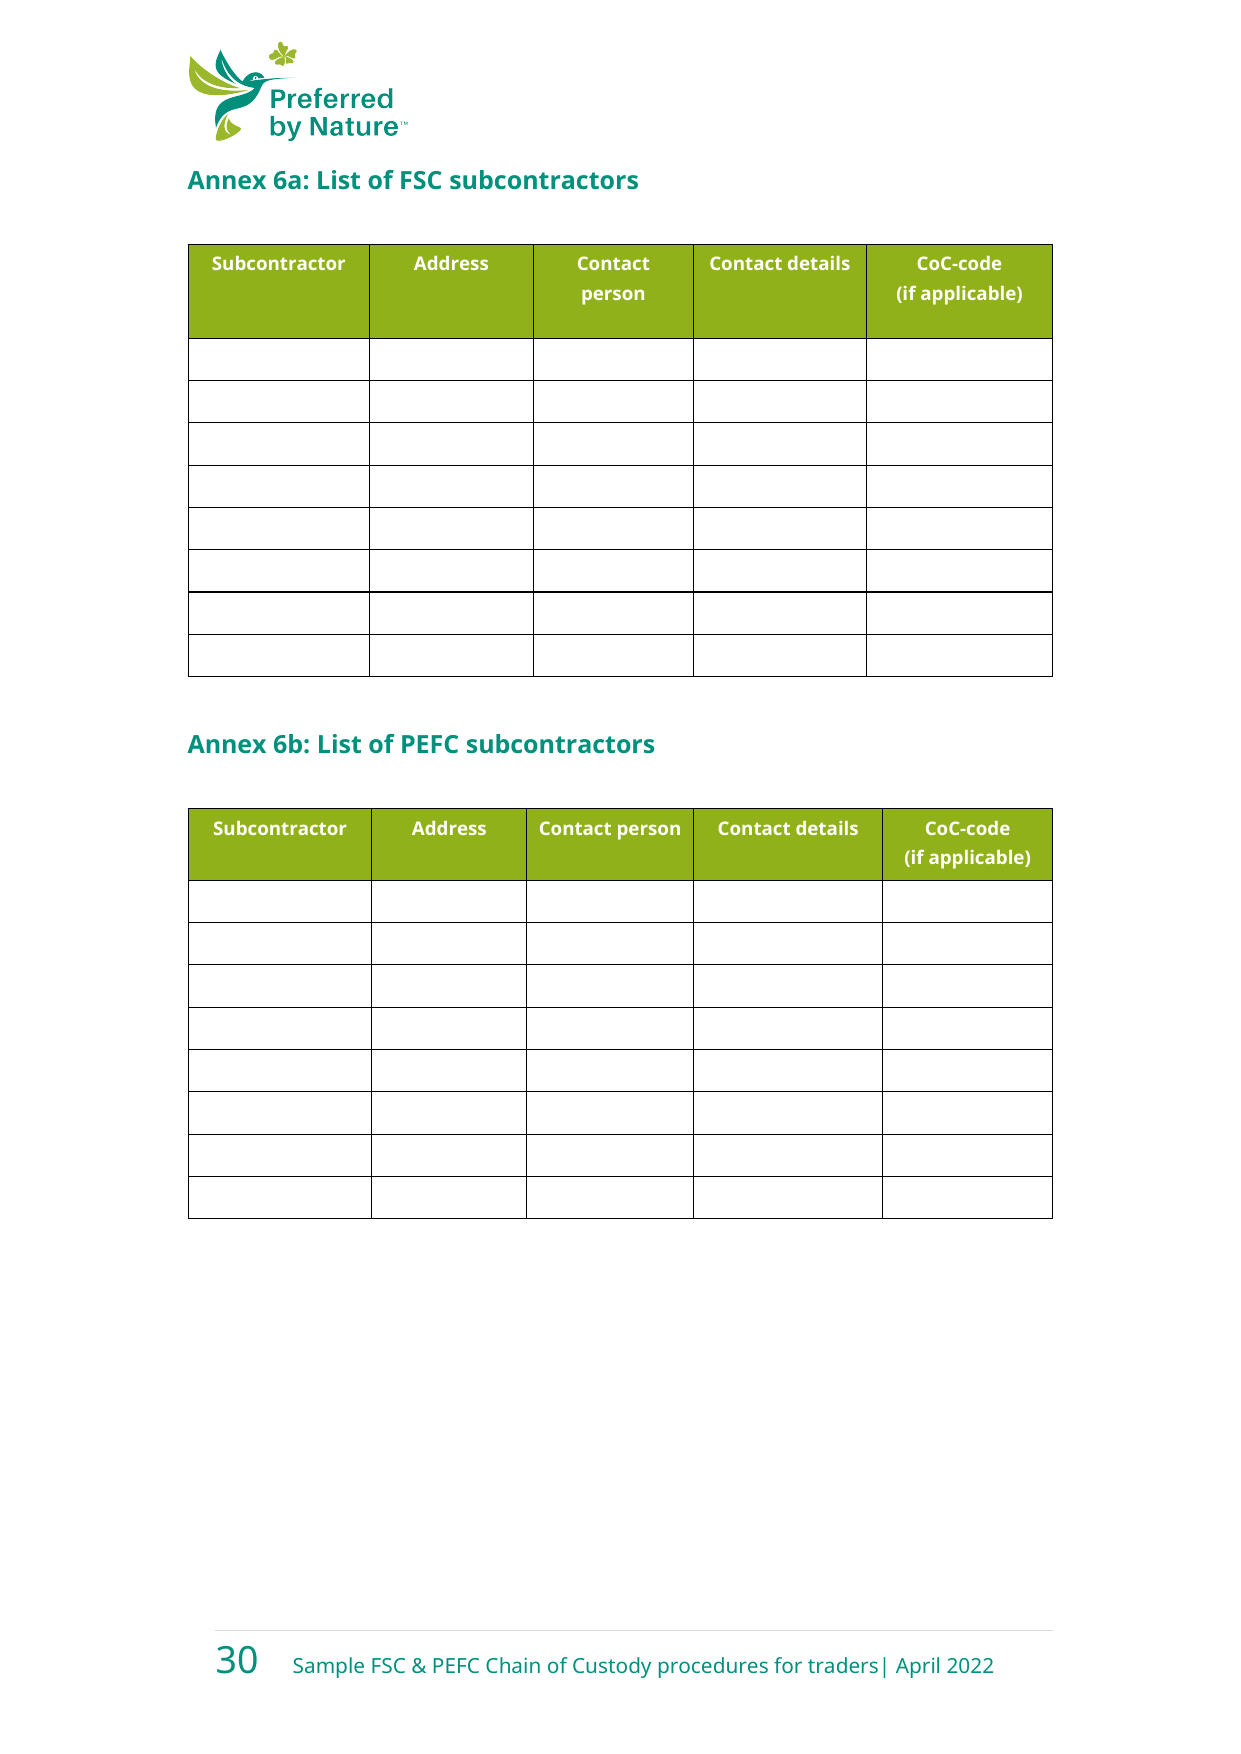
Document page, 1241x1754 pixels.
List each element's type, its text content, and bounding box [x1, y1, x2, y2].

table_header Contact person [527, 809, 693, 880]
table_cell [189, 1050, 371, 1091]
table_cell [189, 1008, 371, 1049]
table_cell [694, 635, 866, 676]
table_header Address [370, 245, 533, 338]
table_cell [867, 635, 1052, 676]
table_cell [370, 550, 533, 591]
table_cell [370, 508, 533, 549]
table_cell [694, 1050, 882, 1091]
table_header Address [372, 809, 526, 880]
table_cell [189, 593, 369, 634]
table_cell [883, 1008, 1052, 1049]
table_cell [883, 1050, 1052, 1091]
table_cell [694, 593, 866, 634]
table_cell [867, 466, 1052, 507]
table_cell [534, 593, 693, 634]
table_cell [189, 550, 369, 591]
table_cell [694, 466, 866, 507]
table_cell [534, 635, 693, 676]
table_cell [189, 381, 369, 422]
table_cell [694, 1135, 882, 1176]
table_cell [189, 508, 369, 549]
table_cell [534, 550, 693, 591]
table_header CoC-code (if applicable) [883, 809, 1052, 880]
table_header Contact person [534, 245, 693, 338]
table_cell [867, 593, 1052, 634]
table_cell [189, 923, 371, 964]
table_cell [189, 1177, 371, 1218]
table_cell [694, 923, 882, 964]
table_cell [372, 881, 526, 922]
table_cell [370, 339, 533, 380]
table_cell [189, 965, 371, 1007]
table_cell [694, 339, 866, 380]
table_cell [694, 381, 866, 422]
table_cell [189, 1092, 371, 1133]
table_header Subcontractor [189, 245, 369, 338]
table_cell [370, 381, 533, 422]
table_cell [694, 1092, 882, 1133]
table_cell [527, 1135, 693, 1176]
table_cell [694, 1008, 882, 1049]
table_cell [534, 339, 693, 380]
table_cell [527, 881, 693, 922]
table_cell [372, 1177, 526, 1218]
table_cell [372, 965, 526, 1007]
table_cell [694, 881, 882, 922]
table_cell [527, 1050, 693, 1091]
subtitle Annex 6b: List of PEFC subcontractors [187, 727, 1053, 761]
table_cell [189, 1135, 371, 1176]
table_cell [694, 550, 866, 591]
table_cell [370, 593, 533, 634]
table_cell [883, 881, 1052, 922]
table_cell [527, 1008, 693, 1049]
table_cell [883, 923, 1052, 964]
table_cell [372, 1050, 526, 1091]
table_header Subcontractor [189, 809, 371, 880]
table_cell [189, 339, 369, 380]
picture [161, 13, 437, 169]
table_cell [372, 1008, 526, 1049]
table_cell [372, 1135, 526, 1176]
table_cell [370, 466, 533, 507]
table_cell [867, 550, 1052, 591]
table_cell [883, 1177, 1052, 1218]
table_cell [883, 1135, 1052, 1176]
table_cell [534, 508, 693, 549]
table_cell [527, 965, 693, 1007]
table_cell [189, 635, 369, 676]
table_header Contact details [694, 809, 882, 880]
table_cell [867, 508, 1052, 549]
table_cell [189, 881, 371, 922]
table_cell [694, 1177, 882, 1218]
table_cell [694, 508, 866, 549]
table_cell [527, 1092, 693, 1133]
table_cell [883, 965, 1052, 1007]
table_cell [372, 1092, 526, 1133]
table_cell [694, 423, 866, 464]
table_cell [534, 381, 693, 422]
table_cell [694, 965, 882, 1007]
table_cell [527, 923, 693, 964]
table_cell [370, 423, 533, 464]
table_cell [189, 423, 369, 464]
table_header CoC-code (if applicable) [867, 245, 1052, 338]
table_cell [534, 466, 693, 507]
table_header Contact details [694, 245, 866, 338]
table_cell [372, 923, 526, 964]
table_cell [527, 1177, 693, 1218]
table_cell [370, 635, 533, 676]
table_cell [883, 1092, 1052, 1133]
subtitle Annex 6a: List of FSC subcontractors [187, 162, 1053, 197]
table_cell [867, 339, 1052, 380]
table_cell [189, 466, 369, 507]
table_cell [534, 423, 693, 464]
table_cell [867, 381, 1052, 422]
table_cell [867, 423, 1052, 464]
